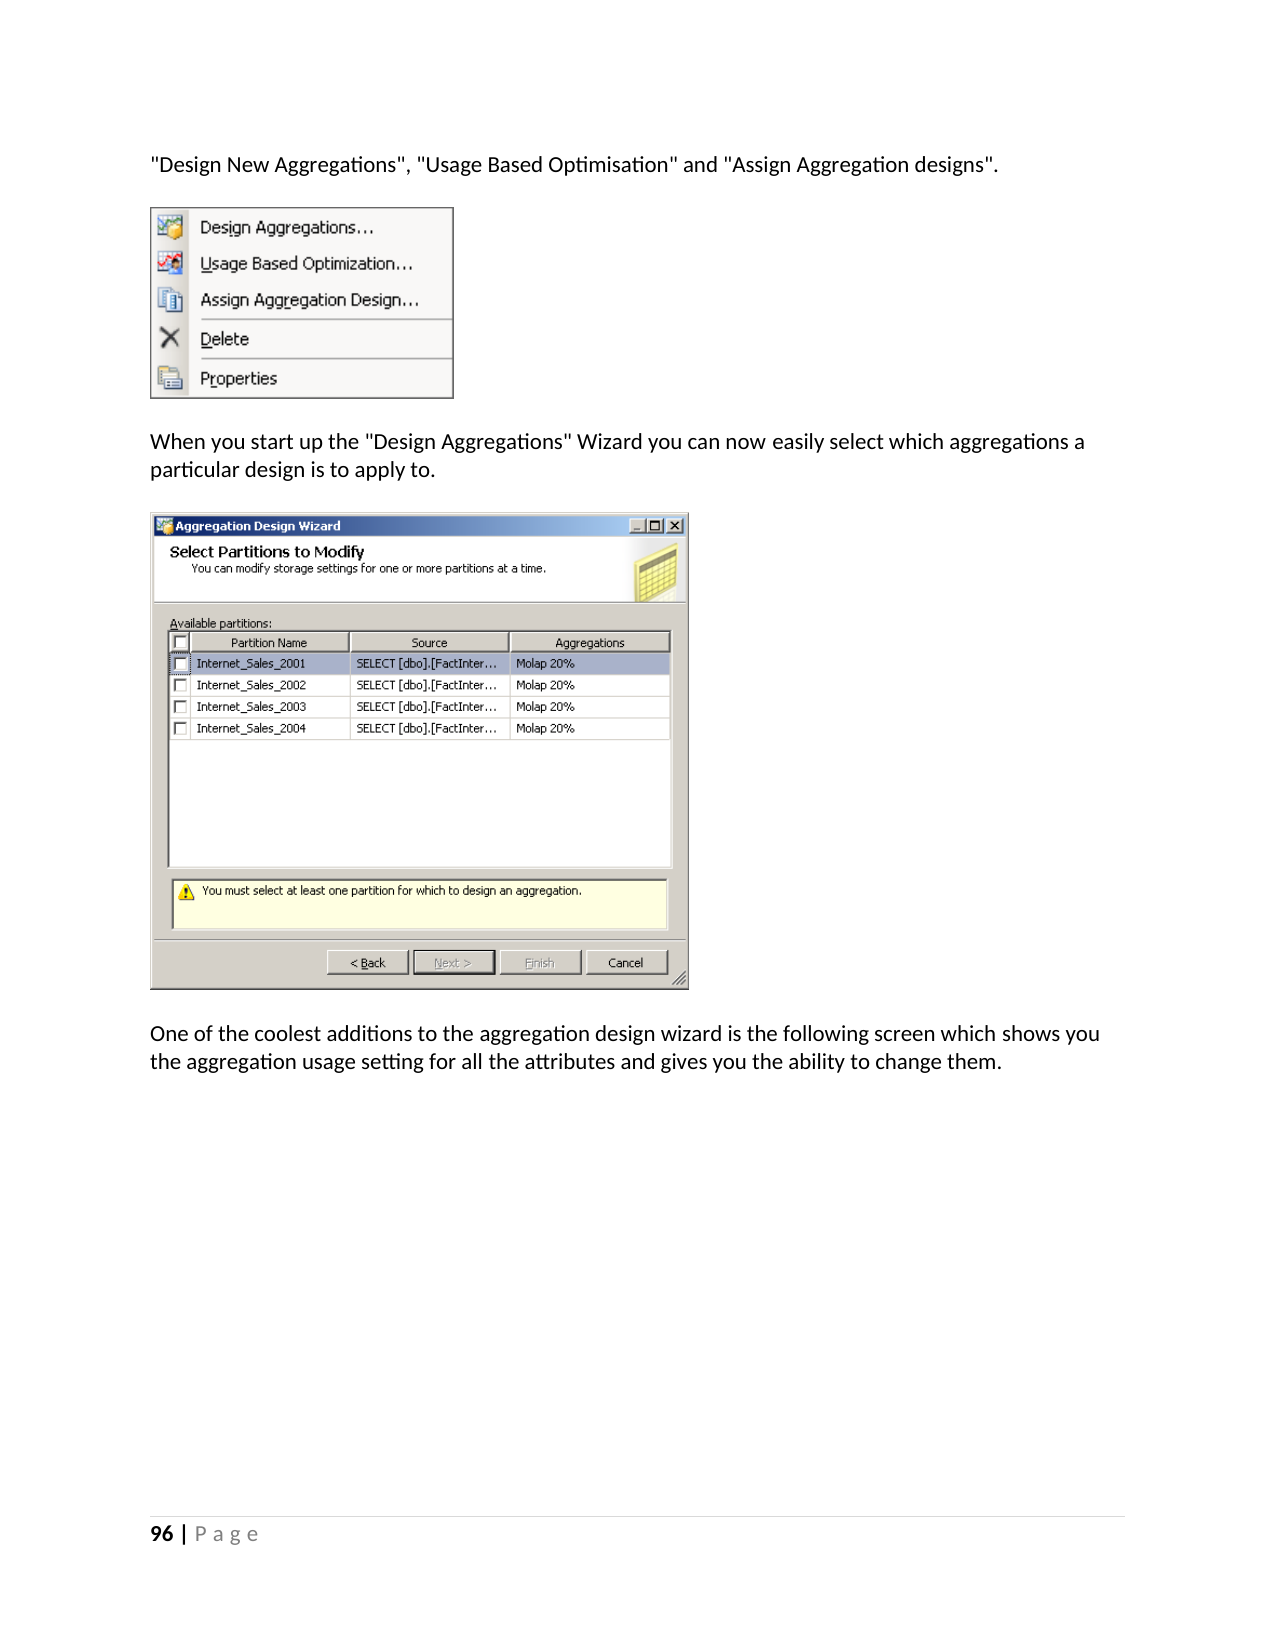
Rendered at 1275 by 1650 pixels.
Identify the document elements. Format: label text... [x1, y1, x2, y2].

text When you start up the "Design Aggregations" Wizard you can now easily select which aggregations a particular design is to apply to. [150, 427, 1125, 483]
picture [150, 512, 689, 990]
text "Design New Aggregations", "Usage Based Optimisation" and "Assign Aggregation designs". [150, 150, 1125, 178]
text One of the coolest additions to the aggregation design wizard is the following screen which shows you the aggregation usage setting for all the attributes and gives you the ability to change them. [150, 1019, 1125, 1075]
picture [150, 207, 454, 399]
